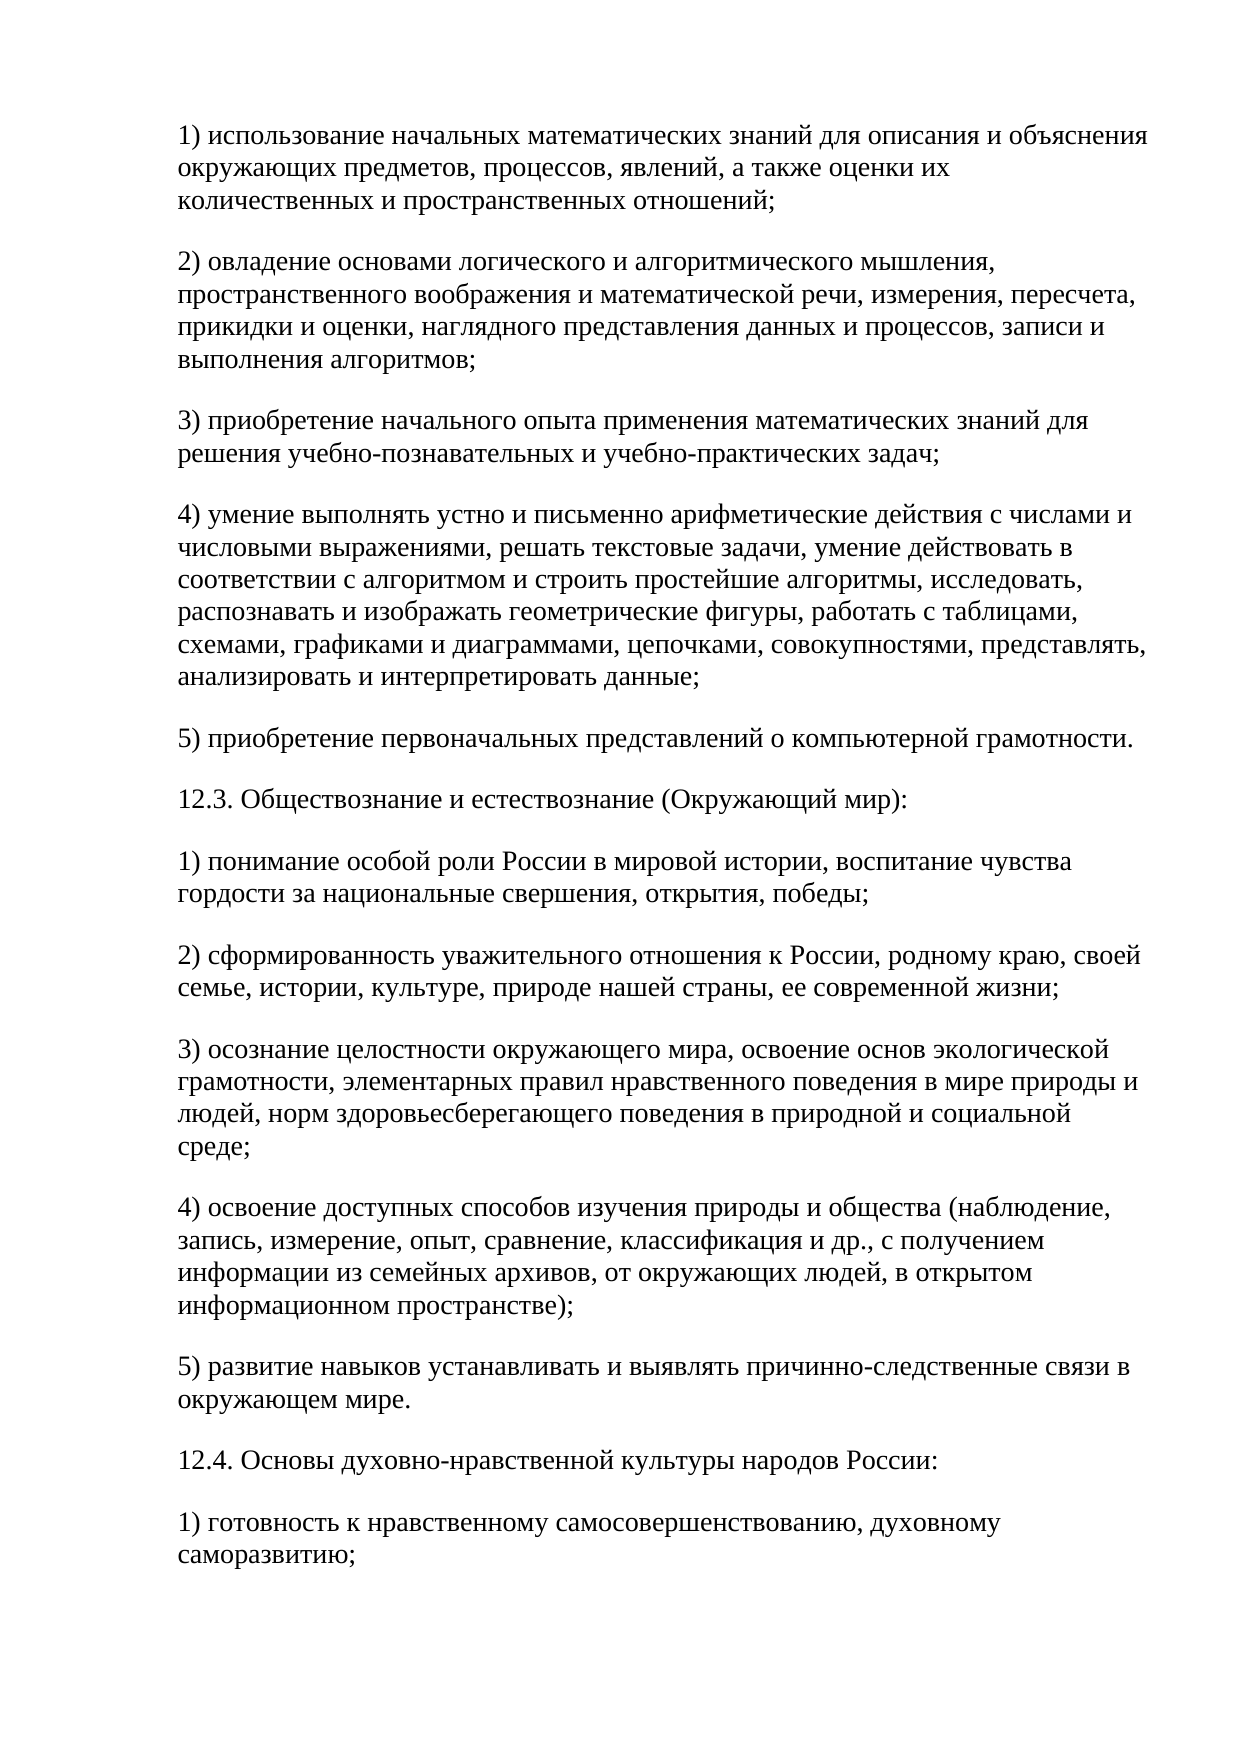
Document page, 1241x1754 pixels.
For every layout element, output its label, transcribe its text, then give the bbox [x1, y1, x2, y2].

text 12.3. Обществознание и естествознание (Окружающий мир): [177, 782, 1152, 815]
text 2) сформированность уважительного отношения к России, родному краю, своей семье, истории, культуре, природе нашей страны, ее современной жизни; [177, 938, 1152, 1003]
text 4) освоение доступных способов изучения природы и общества (наблюдение, запись, измерение, опыт, сравнение, классификация и др., с получением информации из семейных архивов, от окружающих людей, в открытом информационном пространстве); [177, 1191, 1152, 1320]
text 1) понимание особой роли России в мировой истории, воспитание чувства гордости за национальные свершения, открытия, победы; [177, 844, 1152, 909]
text 12.4. Основы духовно-нравственной культуры народов России: [177, 1443, 1152, 1476]
text 3) приобретение начального опыта применения математических знаний для решения учебно-познавательных и учебно-практических задач; [177, 403, 1152, 468]
text 4) умение выполнять устно и письменно арифметические действия с числами и числовыми выражениями, решать текстовые задачи, умение действовать в соответствии с алгоритмом и строить простейшие алгоритмы, исследовать, распознавать и изображать геометрические фигуры, работать с таблицами, схемами, графиками и диаграммами, цепочками, совокупностями, представлять, анализировать и интерпретировать данные; [177, 497, 1152, 692]
text 1) использование начальных математических знаний для описания и объяснения окружающих предметов, процессов, явлений, а также оценки их количественных и пространственных отношений; [177, 118, 1152, 215]
text 1) готовность к нравственному самосовершенствованию, духовному саморазвитию; [177, 1505, 1152, 1569]
text 5) приобретение первоначальных представлений о компьютерной грамотности. [177, 721, 1152, 753]
text 2) овладение основами логического и алгоритмического мышления, пространственного воображения и математической речи, измерения, пересчета, прикидки и оценки, наглядного представления данных и процессов, записи и выполнения алгоритмов; [177, 244, 1152, 374]
text 3) осознание целостности окружающего мира, освоение основ экологической грамотности, элементарных правил нравственного поведения в мире природы и людей, норм здоровьесберегающего поведения в природной и социальной среде; [177, 1032, 1152, 1161]
text 5) развитие навыков устанавливать и выявлять причинно-следственные связи в окружающем мире. [177, 1349, 1152, 1414]
